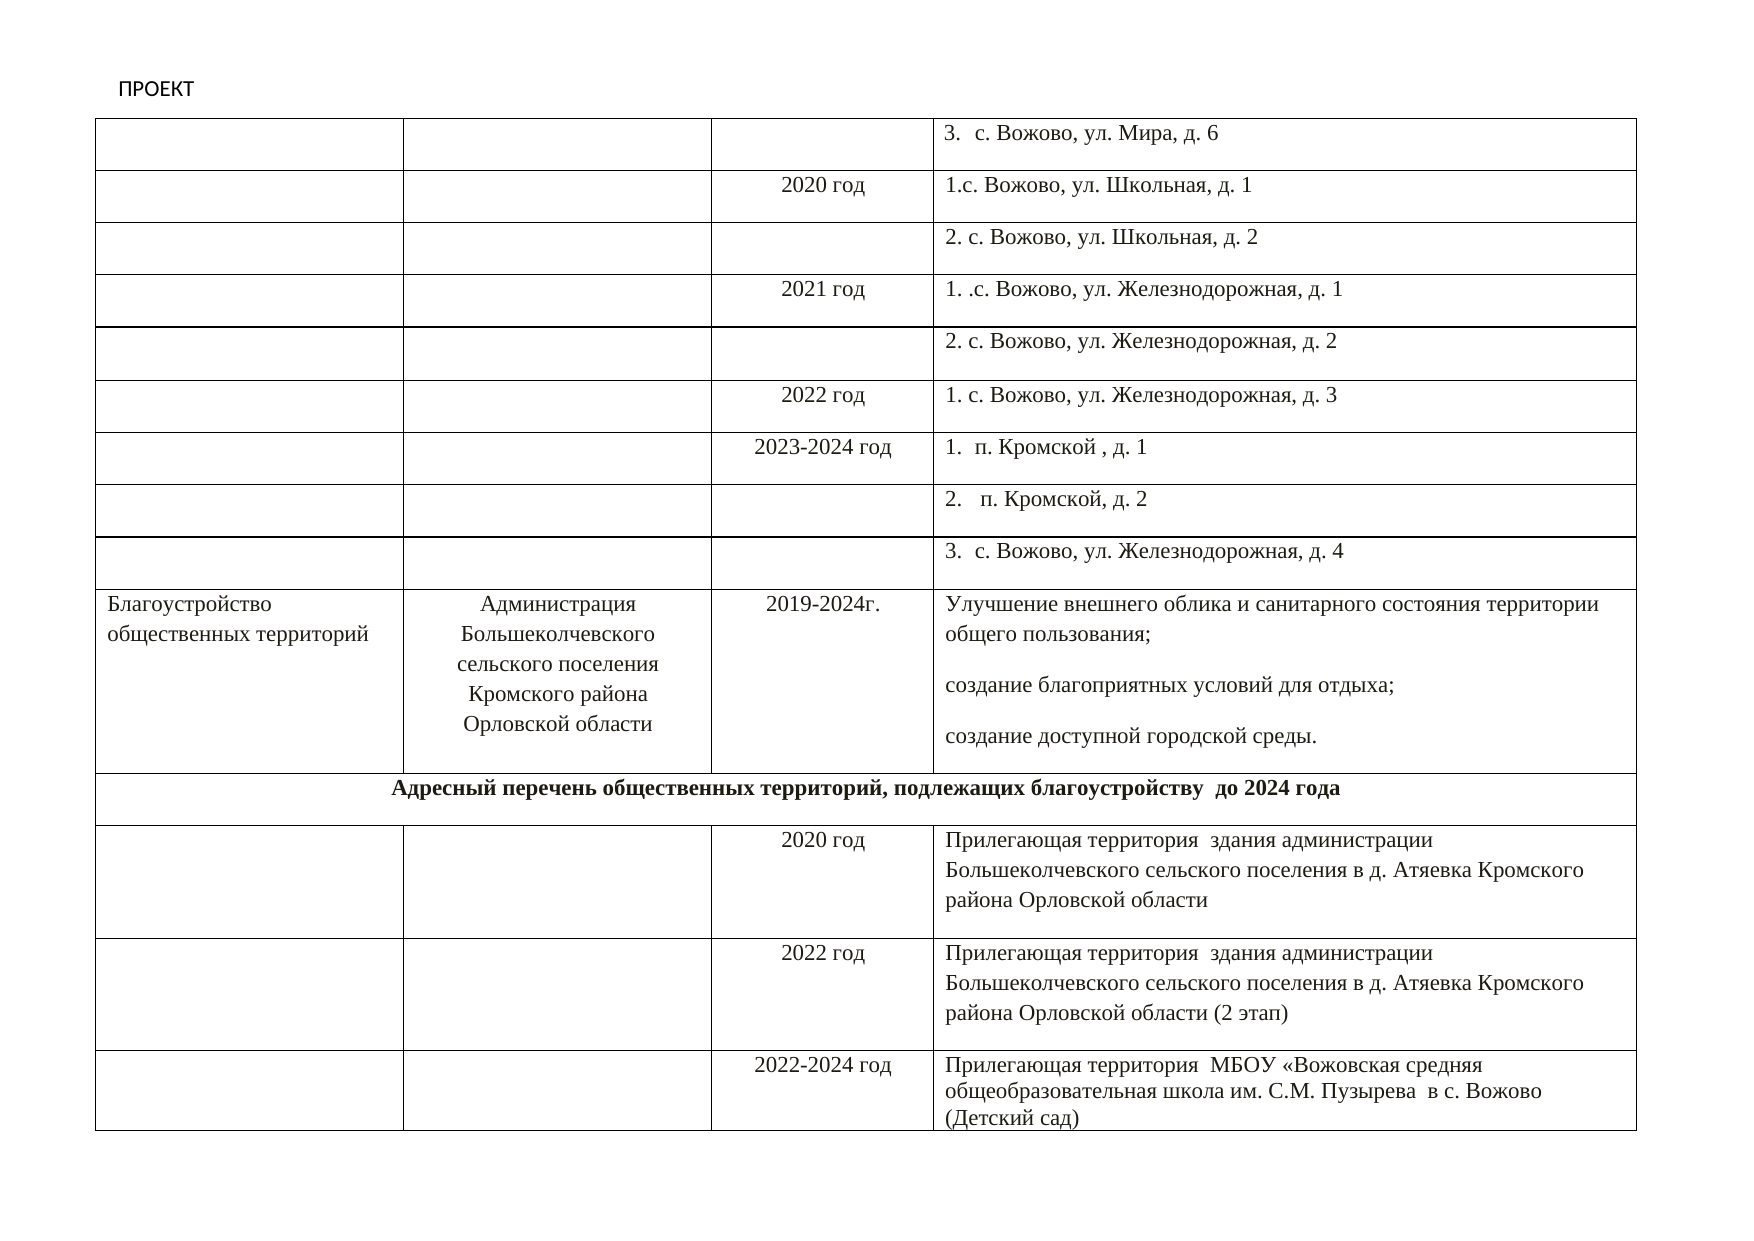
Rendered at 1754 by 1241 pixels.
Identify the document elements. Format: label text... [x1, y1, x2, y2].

table_cell [404, 1051, 711, 1130]
table_cell 2019-2024г. [712, 590, 933, 773]
table_cell [404, 538, 711, 588]
table_cell Администрация Большеколчевского сельского поселения Кромского района Орловской области [404, 590, 711, 773]
table_cell [96, 381, 403, 432]
table_cell 2020 год [712, 171, 933, 222]
table_cell [404, 171, 711, 222]
table_cell 1. .с. Вожово, ул. Железнодорожная, д. 1 [934, 275, 1636, 326]
table_cell [404, 328, 711, 380]
table_cell 1. с. Вожово, ул. Железнодорожная, д. 3 [934, 381, 1636, 432]
table_cell Прилегающая территория здания администрации Большеколчевского сельского поселения в д. Атяевка Кромского района Орловской области (2 этап) [934, 939, 1636, 1050]
table_cell 2. с. Вожово, ул. Школьная, д. 2 [934, 223, 1636, 274]
table_cell [96, 538, 403, 588]
table_cell Прилегающая территория МБОУ «Вожовская средняя общеобразовательная школа им. С.М. Пузырева в с. Вожово (Детский сад) [934, 1051, 1636, 1130]
table_cell [712, 538, 933, 588]
table_cell 2022 год [712, 939, 933, 1050]
table_cell с. Вожово, ул. Мира, д. 6 [934, 119, 1636, 170]
table_cell [404, 223, 711, 274]
table_cell [404, 119, 711, 170]
table_cell Улучшение внешнего облика и санитарного состояния территории общего пользования; создание благоприятных условий для отдыха; создание доступной городской среды. [934, 590, 1636, 773]
table_cell 2. с. Вожово, ул. Железнодорожная, д. 2 [934, 328, 1636, 380]
table_cell 2020 год [712, 826, 933, 937]
table_cell 2022-2024 год [712, 1051, 933, 1130]
table_cell Прилегающая территория здания администрации Большеколчевского сельского поселения в д. Атяевка Кромского района Орловской области [934, 826, 1636, 937]
table_cell [404, 826, 711, 937]
table_cell с. Вожово, ул. Железнодорожная, д. 4 [934, 538, 1636, 588]
table_cell [712, 328, 933, 380]
table_cell [712, 223, 933, 274]
table_cell [404, 939, 711, 1050]
table_cell [96, 939, 403, 1050]
table_cell [96, 171, 403, 222]
table_cell [712, 119, 933, 170]
table_cell [96, 826, 403, 937]
table_cell Адресный перечень общественных территорий, подлежащих благоустройству до 2024 года [96, 774, 1636, 825]
table_cell [96, 1051, 403, 1130]
table_cell Благоустройство общественных территорий [96, 590, 403, 773]
table_cell [404, 381, 711, 432]
table_cell п. Кромской, д. 2 [934, 485, 1636, 536]
table_cell [96, 485, 403, 536]
table_cell [96, 433, 403, 484]
table_cell [712, 485, 933, 536]
table_cell [96, 328, 403, 380]
table_cell 2021 год [712, 275, 933, 326]
table_cell 2022 год [712, 381, 933, 432]
table_cell 2023-2024 год [712, 433, 933, 484]
table_cell [404, 485, 711, 536]
table_cell [96, 119, 403, 170]
table_cell п. Кромской , д. 1 [934, 433, 1636, 484]
table_cell [96, 275, 403, 326]
table_cell [404, 433, 711, 484]
table_cell 1.с. Вожово, ул. Школьная, д. 1 [934, 171, 1636, 222]
table_cell [96, 223, 403, 274]
table_cell [404, 275, 711, 326]
